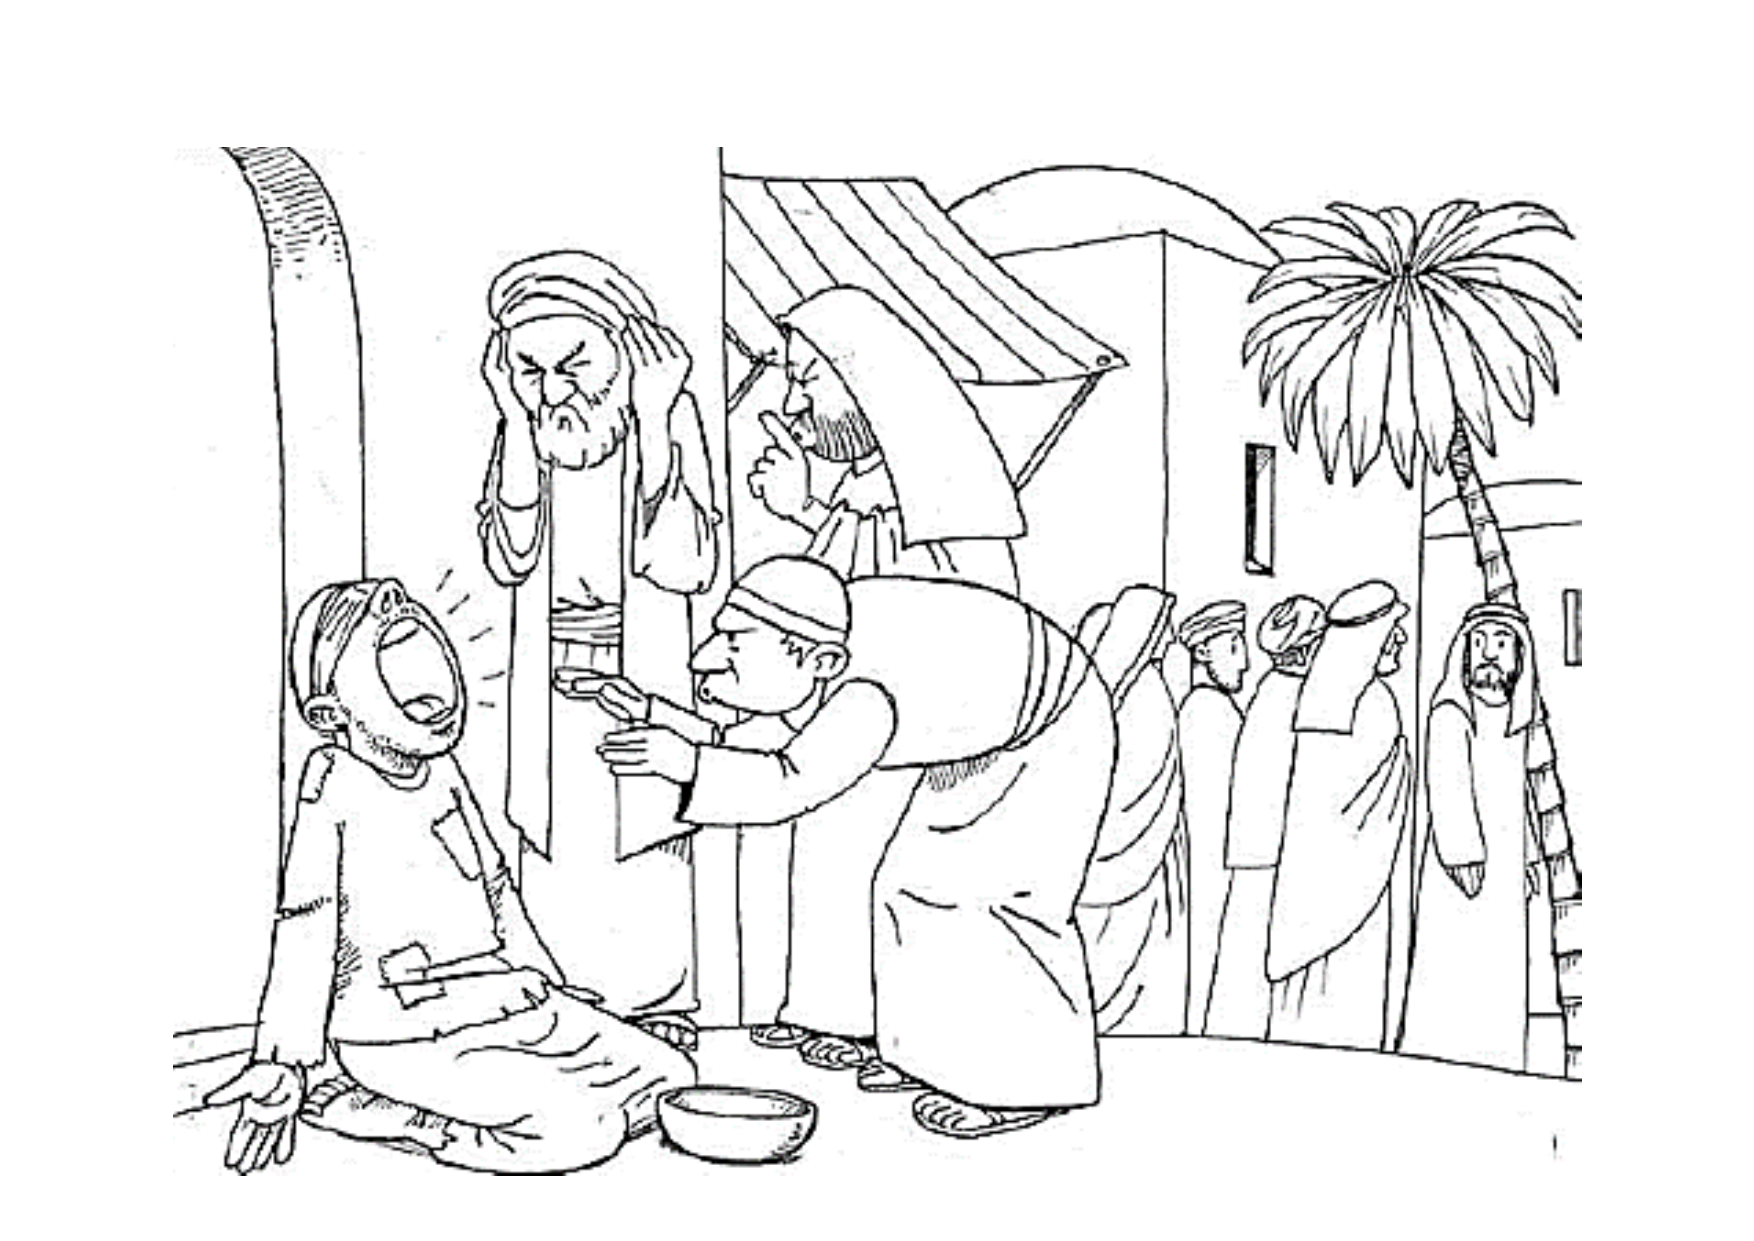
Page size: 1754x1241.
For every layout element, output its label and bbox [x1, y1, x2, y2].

picture [173, 147, 1582, 1176]
